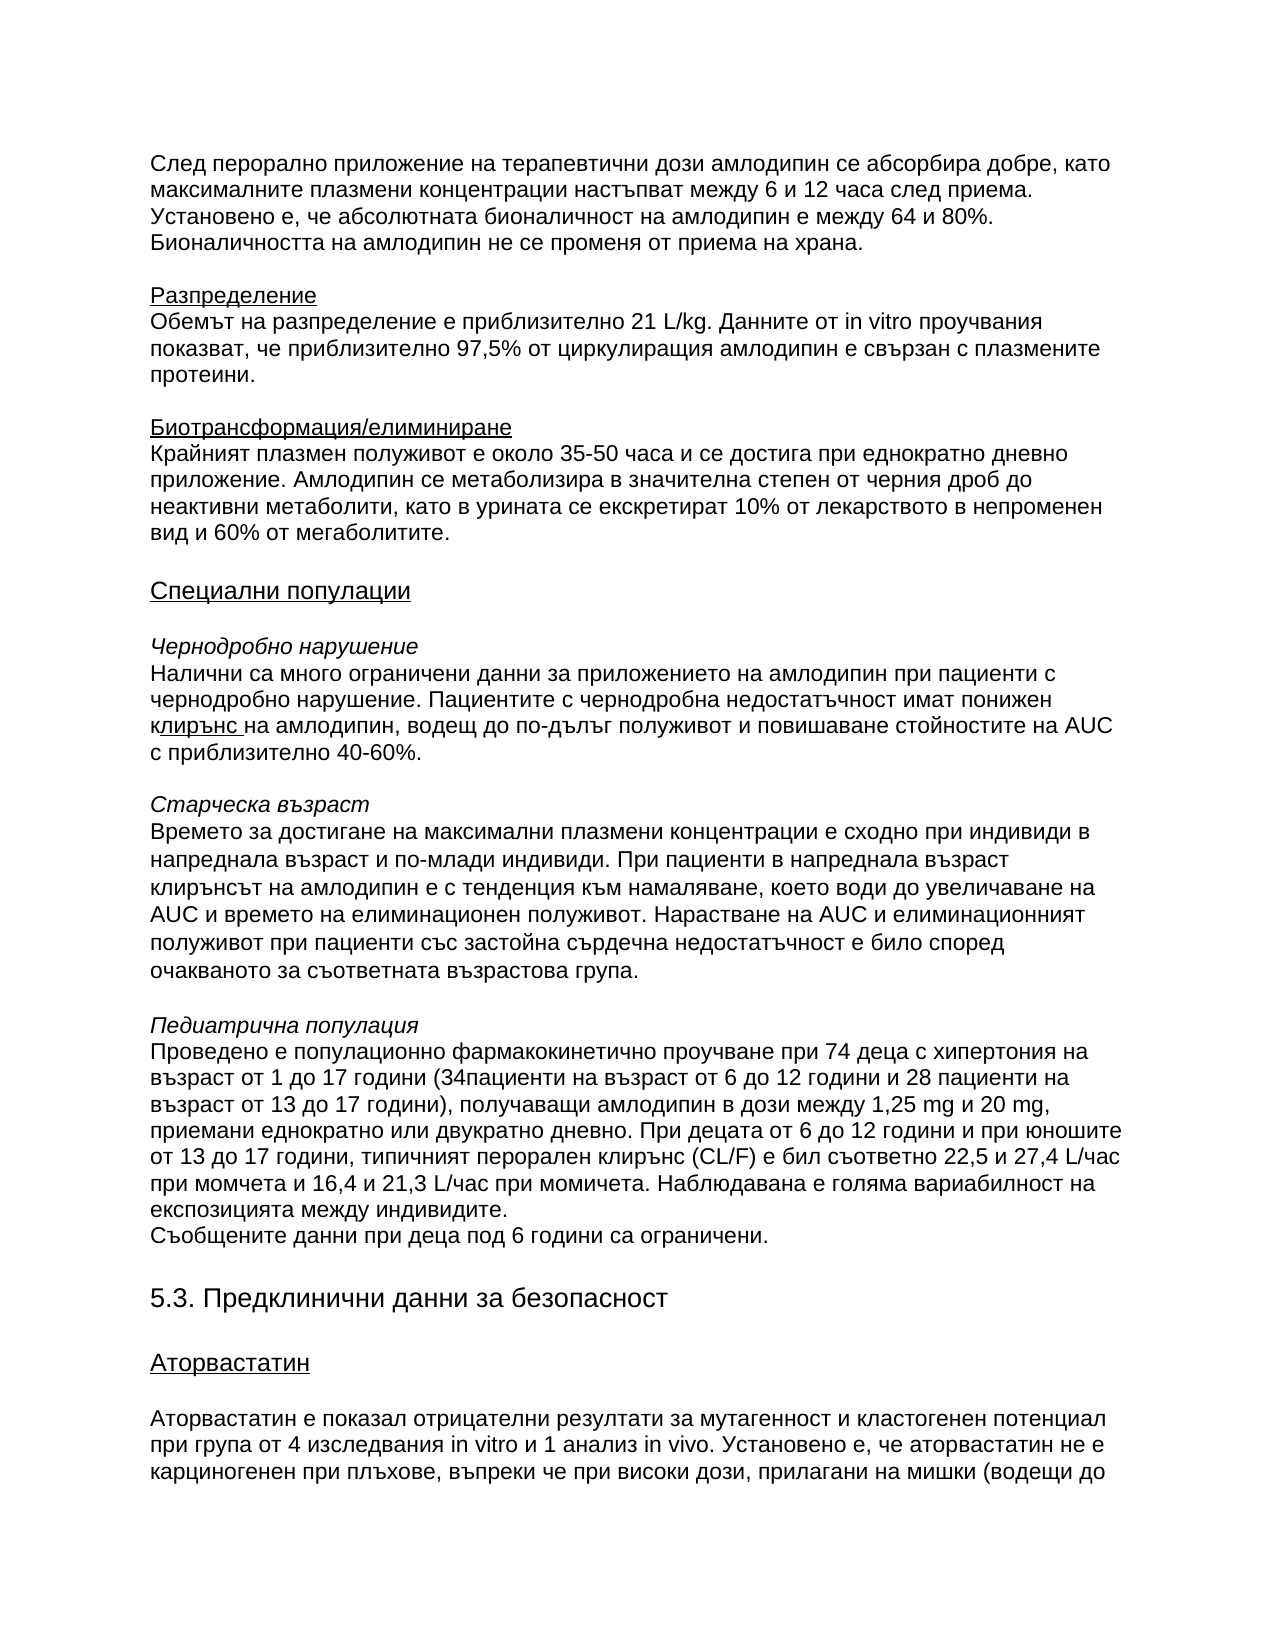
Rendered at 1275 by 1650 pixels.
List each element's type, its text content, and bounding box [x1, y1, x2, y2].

text Времето за достигане на максимални плазмени концентрации е сходно при индивиди в напреднала възраст и по-млади индивиди. При пациенти в напреднала възраст клирънсът на амлодипин е с тенденция към намаляване, което води до увеличаване на AUC и времето на елиминационен полуживот. Нарастване на AUC и елиминационният полуживот при пациенти със застойна сърдечна недостатъчност е било според очакваното за съответната възрастова група. [150, 818, 1125, 984]
text След перорално приложение на терапевтични дози амлодипин се абсорбира добре, като максималните плазмени концентрации настъпват между 6 и 12 часа след приема. Установено е, че абсолютната бионаличност на амлодипин е между 64 и 80%. Бионаличността на амлодипин не се променя от приема на храна. [150, 150, 1125, 255]
text Обемът на разпределение е приблизително 21 L/kg. Данните от in vitro проучвания показват, че приблизително 97,5% от циркулиращия амлодипин е свързан с плазмените протеини. [150, 308, 1125, 387]
subtitle Специални популации [150, 576, 1125, 604]
text Педиатрична популация [150, 1012, 1125, 1038]
text Чернодробно нарушение [150, 633, 1125, 659]
text Налични са много ограничени данни за приложението на амлодипин при пациенти с чернодробно нарушение. Пациентите с чернодробна недостатъчност имат понижен клирънс на амлодипин, водещ до по-дълъг полуживот и повишаване стойностите на AUC с приблизително 40-60%. [150, 659, 1125, 765]
text Биотрансформация/елиминиране [150, 413, 1125, 440]
subtitle Аторвастатин [150, 1347, 1125, 1376]
text Старческа възраст [150, 791, 1125, 818]
subtitle 5.3. Предклинични данни за безопасност [150, 1282, 1125, 1313]
text Крайният плазмен полуживот е около 35-50 часа и се достига при еднократно дневно приложение. Амлодипин се метаболизира в значителна степен от черния дроб до неактивни метаболити, като в урината се екскретират 10% от лекарството в непроменен вид и 60% от мегаболитите. [150, 440, 1125, 545]
text Проведено е популационно фармакокинетично проучване при 74 деца с хипертония на възраст от 1 до 17 години (34пациенти на възраст от 6 до 12 години и 28 пациенти на възраст от 13 до 17 години), получаващи амлодипин в дози между 1,25 mg и 20 mg, приемани еднократно или двукратно дневно. При децата от 6 до 12 години и при юношите от 13 до 17 години, типичният перорален клирънс (CL/F) е бил съответно 22,5 и 27,4 L/час при момчета и 16,4 и 21,3 L/час при момичета. Наблюдавана е голяма вариабилност на експозицията между индивидите. [150, 1038, 1125, 1222]
text Съобщените данни при деца под 6 години са ограничени. [150, 1222, 1125, 1249]
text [150, 1405, 1125, 1484]
text Разпределение [150, 282, 1125, 308]
